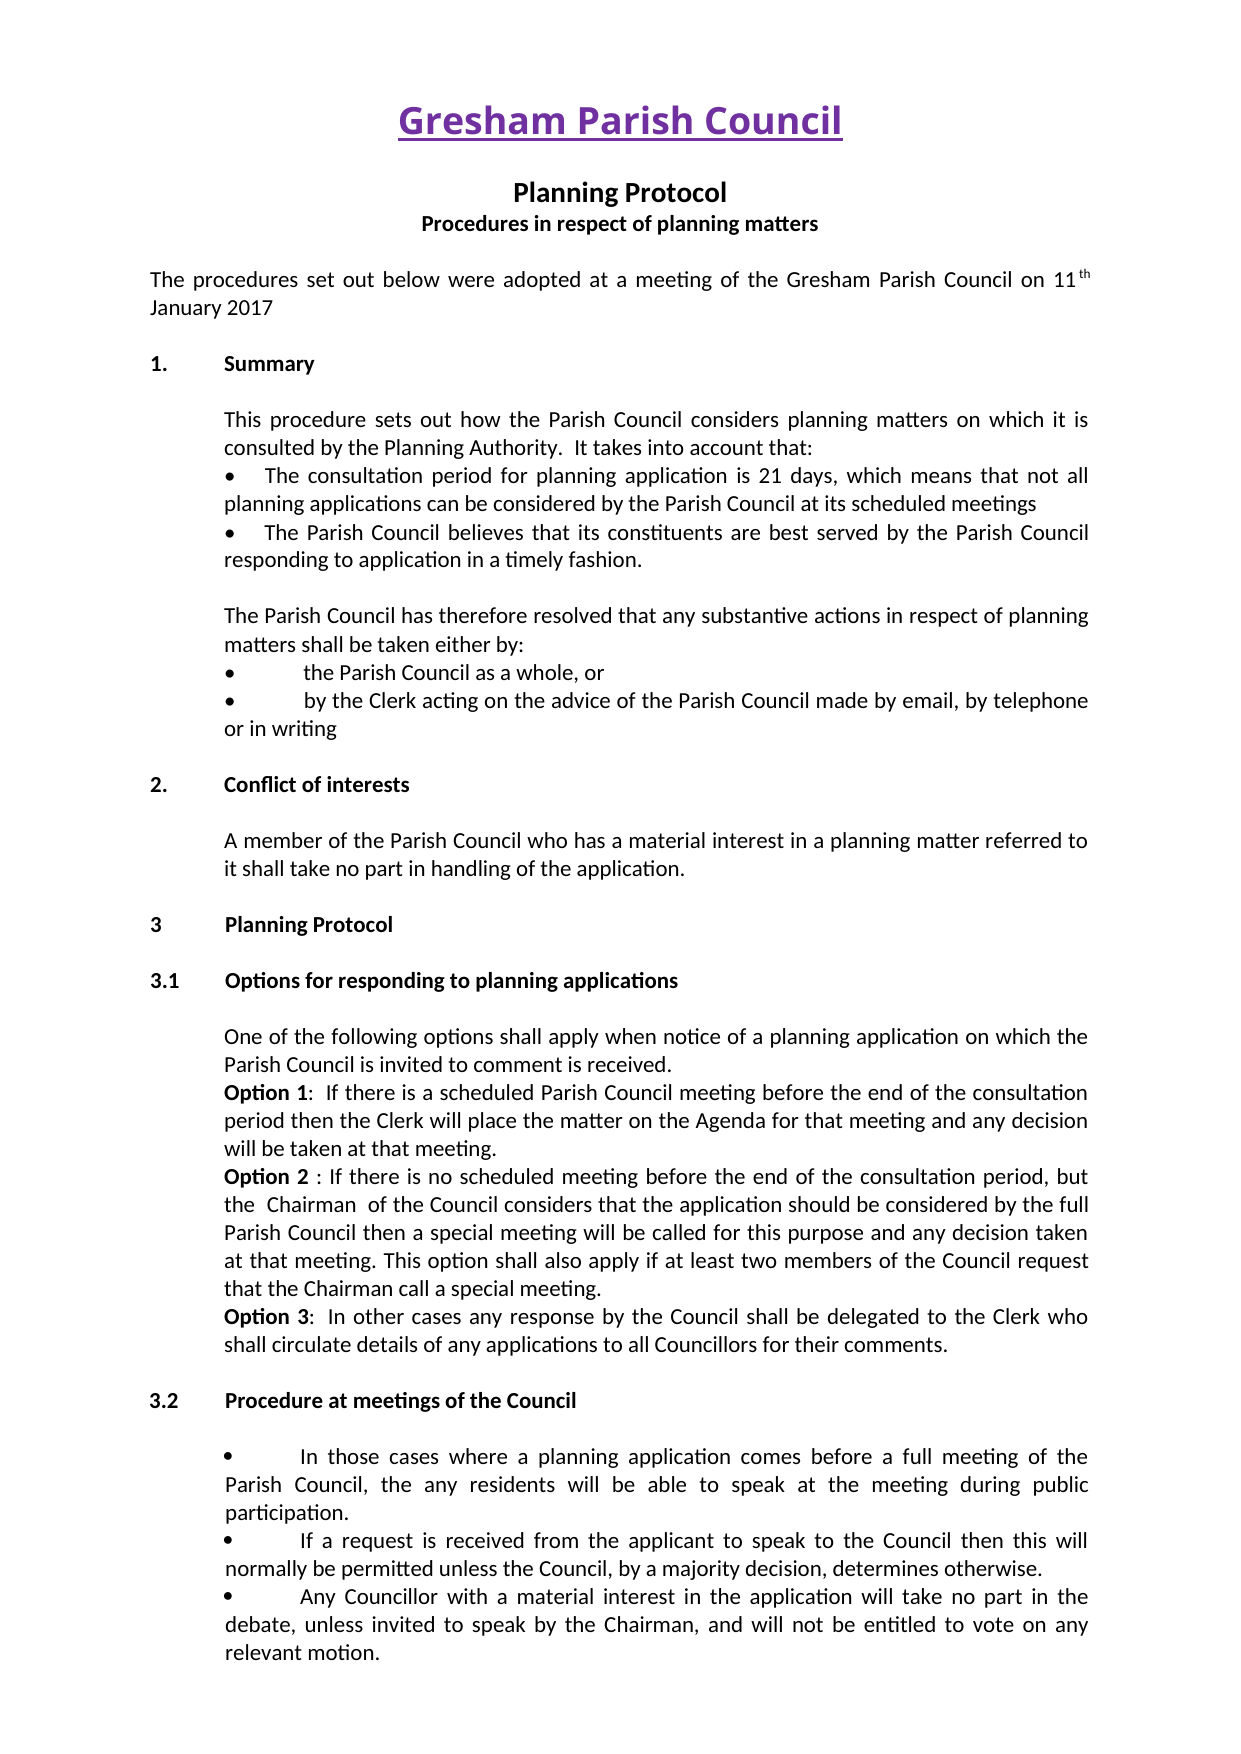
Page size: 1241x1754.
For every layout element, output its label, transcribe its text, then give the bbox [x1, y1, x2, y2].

text 2. Conflict of interests [150, 770, 1090, 798]
text The procedures set out below were adopted at a meeting of the Gresham Parish Council on 11th January 2017 [150, 265, 1090, 321]
list Summary [150, 349, 1090, 377]
text Option 1: If there is a scheduled Parish Council meeting before the end of the consultation period then the Clerk will place the matter on the Agenda for that meeting and any decision will be taken at that meeting. [224, 1078, 1090, 1162]
text Option 3: In other cases any response by the Council shall be delegated to the Clerk who shall circulate details of any applications to all Councillors for their comments. [224, 1302, 1090, 1358]
text 3.2 Procedure at meetings of the Council [149, 1386, 1090, 1414]
text • by the Clerk acting on the advice of the Parish Council made by email, by telephone or in writing [150, 686, 1090, 742]
list If a request is received from the applicant to speak to the Council then this will normally be permitted unless the Council, by a majority decision, determines otherwise. [224, 1526, 1090, 1582]
text Option 2 : If there is no scheduled meeting before the end of the consultation period, but the Chairman of the Council considers that the application should be considered by the full Parish Council then a special meeting will be called for this purpose and any decision taken at that meeting. This option shall also apply if at least two members of the Council request that the Chairman call a special meeting. [224, 1162, 1090, 1302]
text This procedure sets out how the Parish Council considers planning matters on which it is consulted by the Planning Authority. It takes into account that: [150, 406, 1090, 462]
list Planning Protocol [150, 910, 1090, 938]
text One of the following options shall apply when notice of a planning application on which the Parish Council is invited to comment is received. [224, 1022, 1090, 1078]
text A member of the Parish Council who has a material interest in a planning matter referred to it shall take no part in handling of the application. [150, 826, 1090, 882]
text Planning Protocol [150, 174, 1090, 209]
text • the Parish Council as a whole, or [150, 658, 1090, 686]
text The Parish Council has therefore resolved that any substantive actions in respect of planning matters shall be taken either by: [150, 602, 1090, 658]
text • The Parish Council believes that its constituents are best served by the Parish Council responding to application in a timely fashion. [150, 518, 1090, 574]
text Procedures in respect of planning matters [150, 209, 1090, 237]
list Any Councillor with a material interest in the application will take no part in the debate, unless invited to speak by the Chairman, and will not be entitled to vote on any relevant motion. [224, 1582, 1090, 1666]
list Options for responding to planning applications [150, 966, 1090, 994]
text • The consultation period for planning application is 21 days, which means that not all planning applications can be considered by the Parish Council at its scheduled meetings [150, 462, 1090, 518]
text Gresham Parish Council [150, 95, 1090, 146]
list In those cases where a planning application comes before a full meeting of the Parish Council, the any residents will be able to speak at the meeting during public participation. [224, 1442, 1090, 1526]
